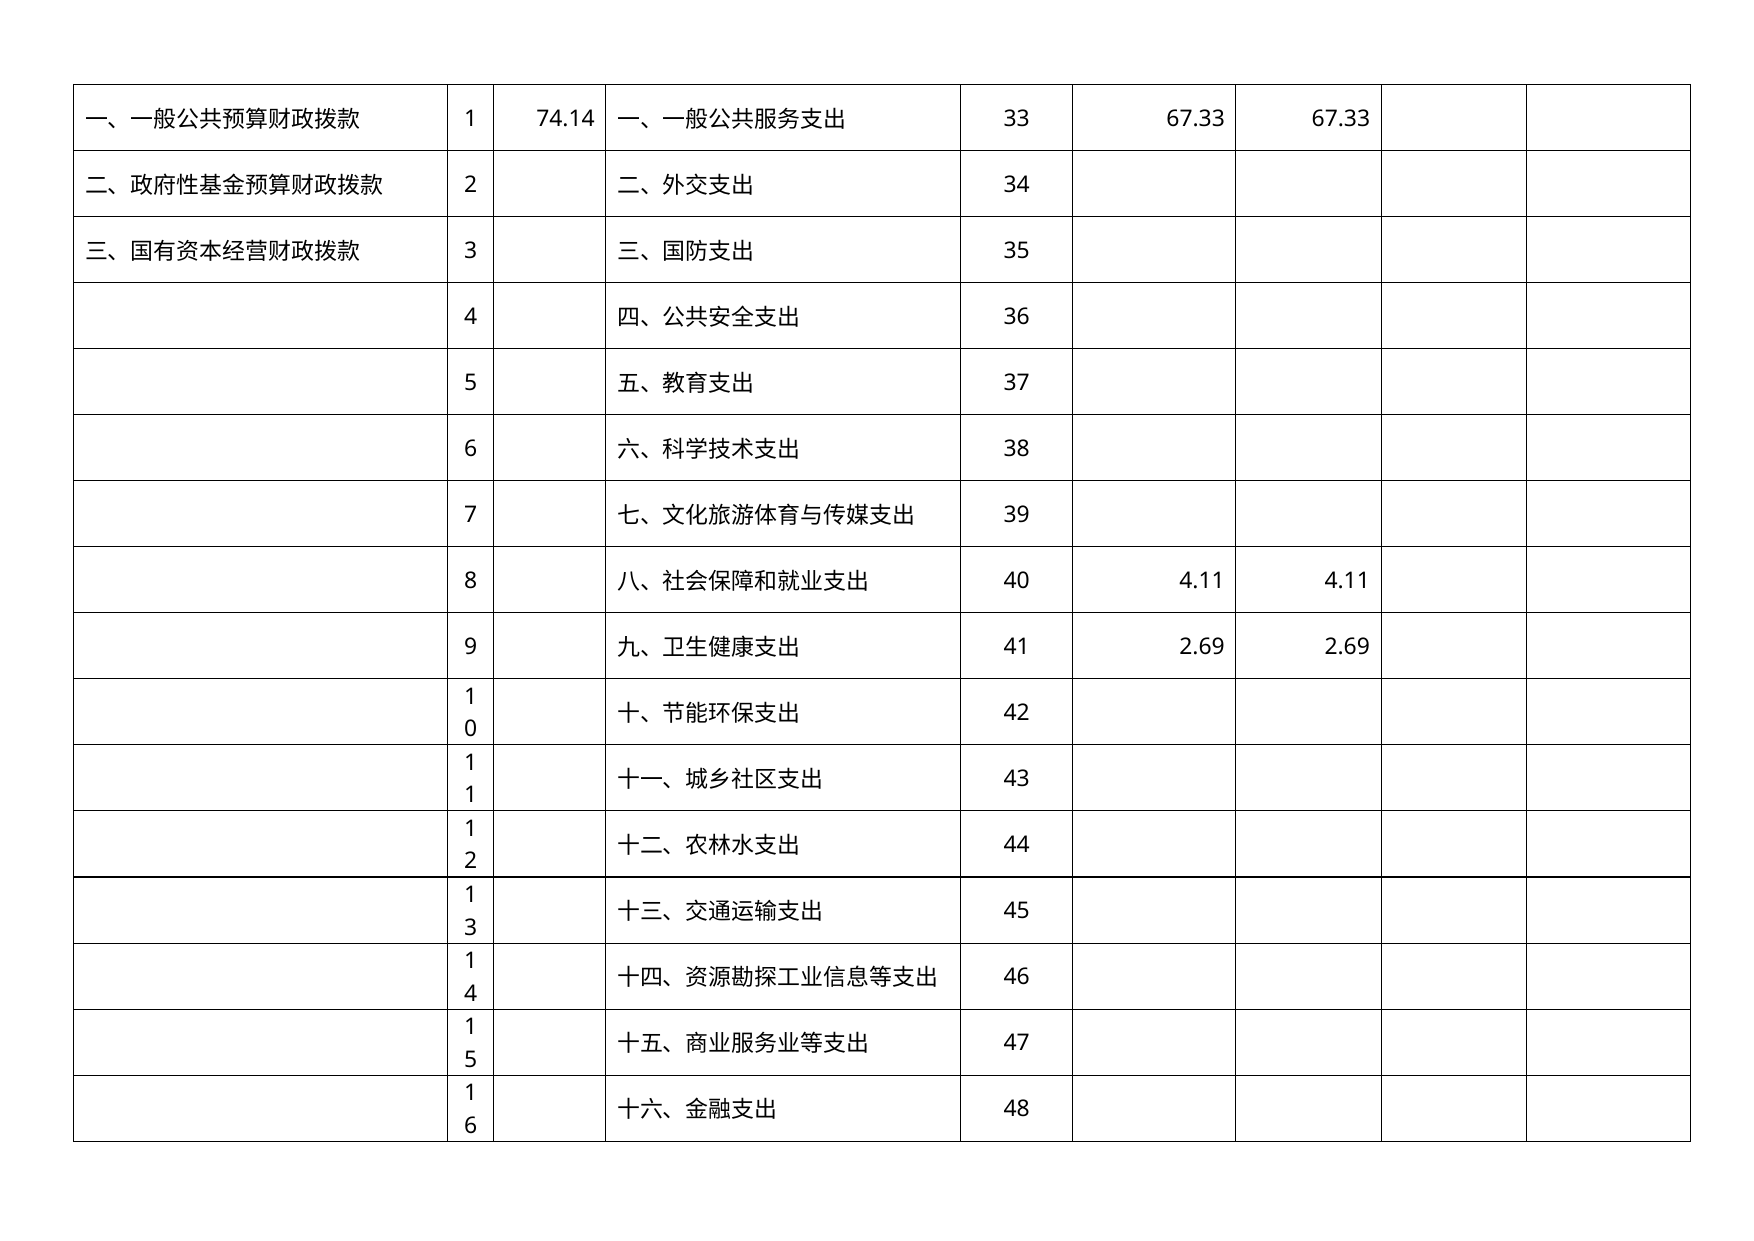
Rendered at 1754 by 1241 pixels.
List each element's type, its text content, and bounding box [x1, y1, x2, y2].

table_cell 十一、城乡社区支出 [606, 745, 960, 810]
table_cell [1236, 878, 1381, 942]
table_cell 一、一般公共服务支出 [606, 85, 960, 150]
table_cell [1073, 745, 1235, 810]
table_cell [74, 349, 447, 414]
table_cell [1527, 679, 1690, 744]
table_cell 1 [448, 85, 493, 150]
table_cell 14 [448, 944, 493, 1008]
table_cell [1073, 217, 1235, 282]
table_cell [1236, 415, 1381, 480]
table_cell [74, 944, 447, 1008]
table_cell 4 [448, 283, 493, 348]
table_cell [1527, 811, 1690, 876]
table_cell [1382, 85, 1526, 150]
table_cell [1382, 944, 1526, 1008]
table_cell [1382, 349, 1526, 414]
table_cell 3 [448, 217, 493, 282]
table_cell [1236, 944, 1381, 1008]
table_cell 67.33 [1073, 85, 1235, 150]
table_cell [74, 1010, 447, 1074]
table_cell 16 [448, 1076, 493, 1141]
table_cell 4.11 [1073, 547, 1235, 612]
table_cell [74, 481, 447, 546]
table_cell [1382, 878, 1526, 942]
table_cell 2.69 [1236, 613, 1381, 678]
table_cell 四、公共安全支出 [606, 283, 960, 348]
table_cell 2.69 [1073, 613, 1235, 678]
table_cell 十二、农林水支出 [606, 811, 960, 876]
table_cell [494, 349, 605, 414]
table_cell [1527, 283, 1690, 348]
table_cell [1236, 349, 1381, 414]
table_cell 十六、金融支出 [606, 1076, 960, 1141]
table_cell 三、国有资本经营财政拨款 [74, 217, 447, 282]
table_cell [1073, 349, 1235, 414]
table_cell 六、科学技术支出 [606, 415, 960, 480]
table_cell 46 [961, 944, 1072, 1008]
table_cell [494, 811, 605, 876]
table_cell 6 [448, 415, 493, 480]
table_cell [74, 613, 447, 678]
table_cell 七、文化旅游体育与传媒支出 [606, 481, 960, 546]
table_cell 9 [448, 613, 493, 678]
table_cell [74, 283, 447, 348]
table_cell [494, 679, 605, 744]
table_cell [494, 547, 605, 612]
table_cell [494, 151, 605, 216]
table_cell 一、一般公共预算财政拨款 [74, 85, 447, 150]
table_cell [494, 878, 605, 942]
table_cell 43 [961, 745, 1072, 810]
table_cell [1236, 745, 1381, 810]
table_cell 7 [448, 481, 493, 546]
table_cell 41 [961, 613, 1072, 678]
table_cell [494, 613, 605, 678]
table_cell [1236, 1010, 1381, 1074]
table_cell 36 [961, 283, 1072, 348]
table_cell [74, 415, 447, 480]
table_cell 45 [961, 878, 1072, 942]
table_cell [1236, 679, 1381, 744]
table_cell [1382, 283, 1526, 348]
table_cell 5 [448, 349, 493, 414]
table_cell [1382, 547, 1526, 612]
table_cell [1527, 613, 1690, 678]
table_cell [74, 745, 447, 810]
table_cell [1073, 481, 1235, 546]
table_cell [1073, 944, 1235, 1008]
table_cell 38 [961, 415, 1072, 480]
table_cell [1236, 151, 1381, 216]
table_cell 4.11 [1236, 547, 1381, 612]
table_cell [1527, 547, 1690, 612]
table_cell 五、教育支出 [606, 349, 960, 414]
table_cell 47 [961, 1010, 1072, 1074]
table_cell [1527, 415, 1690, 480]
table_cell 十四、资源勘探工业信息等支出 [606, 944, 960, 1008]
table_cell 八、社会保障和就业支出 [606, 547, 960, 612]
table_cell [1236, 217, 1381, 282]
table_cell [494, 481, 605, 546]
table_cell 44 [961, 811, 1072, 876]
table_cell 十五、商业服务业等支出 [606, 1010, 960, 1074]
table_cell [1236, 283, 1381, 348]
table_cell [1527, 349, 1690, 414]
table_cell 37 [961, 349, 1072, 414]
table_cell 十、节能环保支出 [606, 679, 960, 744]
table_cell [1382, 481, 1526, 546]
table_cell 三、国防支出 [606, 217, 960, 282]
table_cell [1527, 944, 1690, 1008]
table_cell 10 [448, 679, 493, 744]
table_cell 12 [448, 811, 493, 876]
table_cell [1527, 745, 1690, 810]
table_cell [1073, 151, 1235, 216]
table_cell [1073, 878, 1235, 942]
table_cell [494, 1076, 605, 1141]
table_cell [494, 745, 605, 810]
table_cell [1527, 85, 1690, 150]
table_cell [1073, 415, 1235, 480]
table_cell [494, 415, 605, 480]
table_cell [1382, 415, 1526, 480]
table_cell 34 [961, 151, 1072, 216]
table_cell [1382, 1076, 1526, 1141]
table_cell 39 [961, 481, 1072, 546]
table_cell [1236, 1076, 1381, 1141]
table_cell [1382, 1010, 1526, 1074]
table_cell [1527, 878, 1690, 942]
table_cell [1527, 1076, 1690, 1141]
table_cell [494, 1010, 605, 1074]
table_cell [74, 679, 447, 744]
table_cell [1527, 1010, 1690, 1074]
table_cell 九、卫生健康支出 [606, 613, 960, 678]
table_cell [494, 217, 605, 282]
table_cell [74, 811, 447, 876]
table_cell 8 [448, 547, 493, 612]
table_cell [1073, 679, 1235, 744]
table_cell [1073, 811, 1235, 876]
table_cell [1073, 1010, 1235, 1074]
table_cell [1236, 811, 1381, 876]
table_cell 二、外交支出 [606, 151, 960, 216]
table_cell [1382, 811, 1526, 876]
table_cell [1073, 1076, 1235, 1141]
table_cell 2 [448, 151, 493, 216]
table_cell [1236, 481, 1381, 546]
table_cell 33 [961, 85, 1072, 150]
table_cell [1527, 151, 1690, 216]
table_cell 40 [961, 547, 1072, 612]
table_cell 11 [448, 745, 493, 810]
table_cell 二、政府性基金预算财政拨款 [74, 151, 447, 216]
table_cell [74, 547, 447, 612]
table_cell [1382, 613, 1526, 678]
table_cell 15 [448, 1010, 493, 1074]
table_cell 74.14 [494, 85, 605, 150]
table_cell 42 [961, 679, 1072, 744]
table_cell 67.33 [1236, 85, 1381, 150]
table_cell [1382, 679, 1526, 744]
table_cell [74, 1076, 447, 1141]
table_cell [1527, 217, 1690, 282]
table_cell 十三、交通运输支出 [606, 878, 960, 942]
table_cell [494, 283, 605, 348]
table_cell 35 [961, 217, 1072, 282]
table_cell [1382, 151, 1526, 216]
table_cell [494, 944, 605, 1008]
table_cell [74, 878, 447, 942]
table_cell [1382, 217, 1526, 282]
table_cell 13 [448, 878, 493, 942]
table_cell [1527, 481, 1690, 546]
table_cell 48 [961, 1076, 1072, 1141]
table_cell [1073, 283, 1235, 348]
table_cell [1382, 745, 1526, 810]
